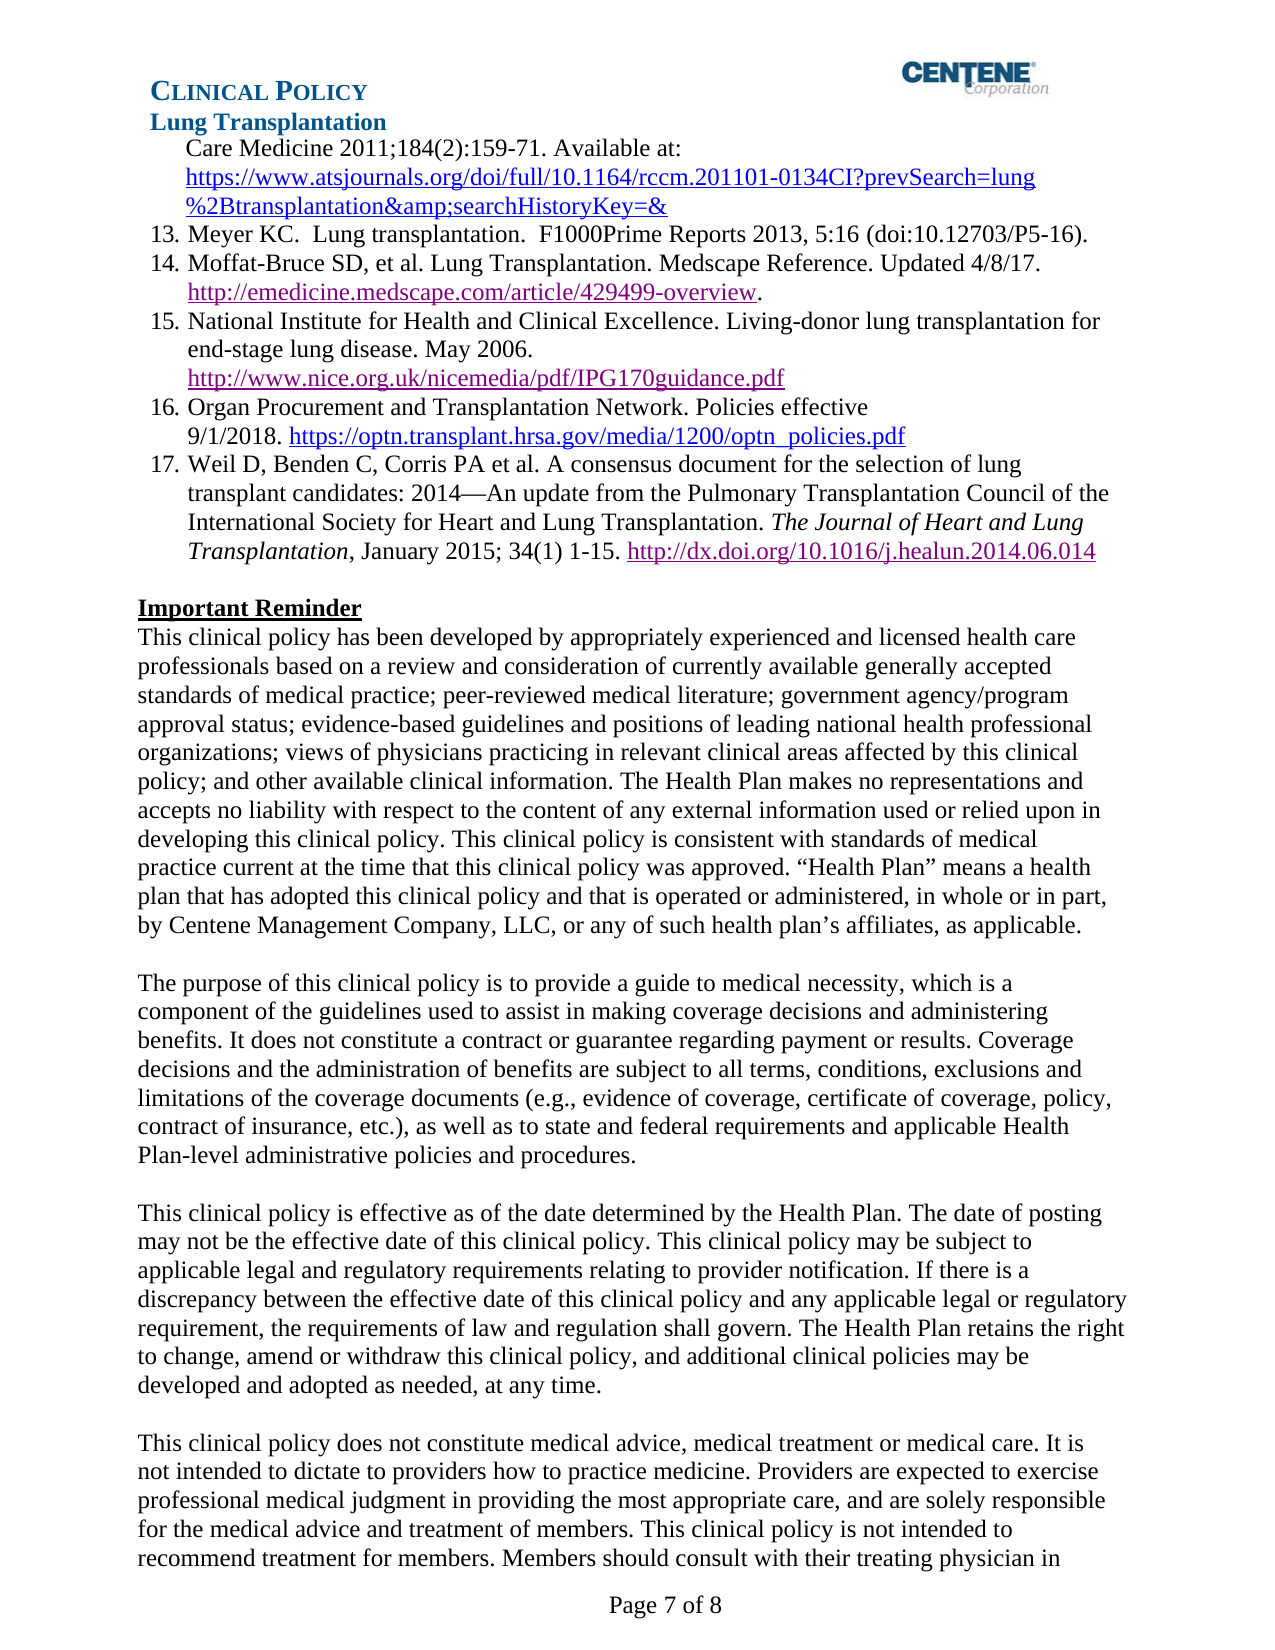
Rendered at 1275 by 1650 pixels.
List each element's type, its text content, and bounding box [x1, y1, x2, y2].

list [148, 133, 1099, 219]
list Moffat-Bruce SD, et al. Lung Transplantation. Medscape Reference. Updated 4/8/17. http://emedicine.medscape.com/article/429499-overview. [150, 248, 1054, 306]
list Weil D, Benden C, Corris PA et al. A consensus document for the selection of lung transplant candidates: 2014—An update from the Pulmonary Transplantation Council of the International Society for Heart and Lung Transplantation. The Journal of Heart and Lung Transplantation, January 2015; 34(1) 1-15. http://dx.doi.org/10.1016/j.healun.2014.06.014 [150, 449, 1110, 564]
picture [900, 60, 1050, 99]
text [137, 1428, 1121, 1571]
list Organ Procurement and Transplantation Network. Policies effective 9/1/2018. https://optn.transplant.hrsa.gov/media/1200/optn_policies.pdf [150, 392, 964, 449]
subtitle Important Reminder [137, 594, 1135, 622]
text The purpose of this clinical policy is to provide a guide to medical necessity, which is a component of the guidelines used to assist in making coverage decisions and administering benefits. It does not constitute a contract or guarantee regarding payment or results. Coverage decisions and the administration of benefits are subject to all terms, conditions, exclusions and limitations of the coverage documents (e.g., evidence of coverage, certificate of coverage, policy, contract of insurance, etc.), as well as to state and federal requirements and applicable Health Plan-level administrative policies and procedures. [137, 968, 1124, 1169]
list National Institute for Health and Clinical Excellence. Living-donor lung transplantation for end-stage lung disease. May 2006. http://www.nice.org.uk/nicemedia/pdf/IPG170guidance.pdf [150, 306, 1107, 392]
text This clinical policy has been developed by appropriately experienced and licensed health care professionals based on a review and consideration of currently available generally accepted standards of medical practice; peer-reviewed medical literature; government agency/program approval status; evidence-based guidelines and positions of leading national health professional organizations; views of physicians practicing in relevant clinical areas affected by this clinical policy; and other available clinical information. The Health Plan makes no representations and accepts no liability with respect to the content of any external information used or relied upon in developing this clinical policy. This clinical policy is consistent with standards of medical practice current at the time that this clinical policy was approved. “Health Plan” means a health plan that has adopted this clinical policy and that is operated or administered, in whole or in part, by Centene Management Company, LLC, or any of such health plan’s affiliates, as applicable. [137, 622, 1122, 939]
list Meyer KC. Lung transplantation. F1000Prime Reports 2013, 5:16 (doi:10.12703/P5-16). [150, 219, 1135, 248]
text This clinical policy is effective as of the date determined by the Health Plan. The date of posting may not be the effective date of this clinical policy. This clinical policy may be subject to applicable legal and regulatory requirements relating to provider notification. If there is a discrepancy between the effective date of this clinical policy and any applicable legal or regulatory requirement, the requirements of law and regulation shall govern. The Health Plan retains the right to change, amend or withdraw this clinical policy, and additional clinical policies may be developed and adopted as needed, at any time. [137, 1198, 1135, 1399]
